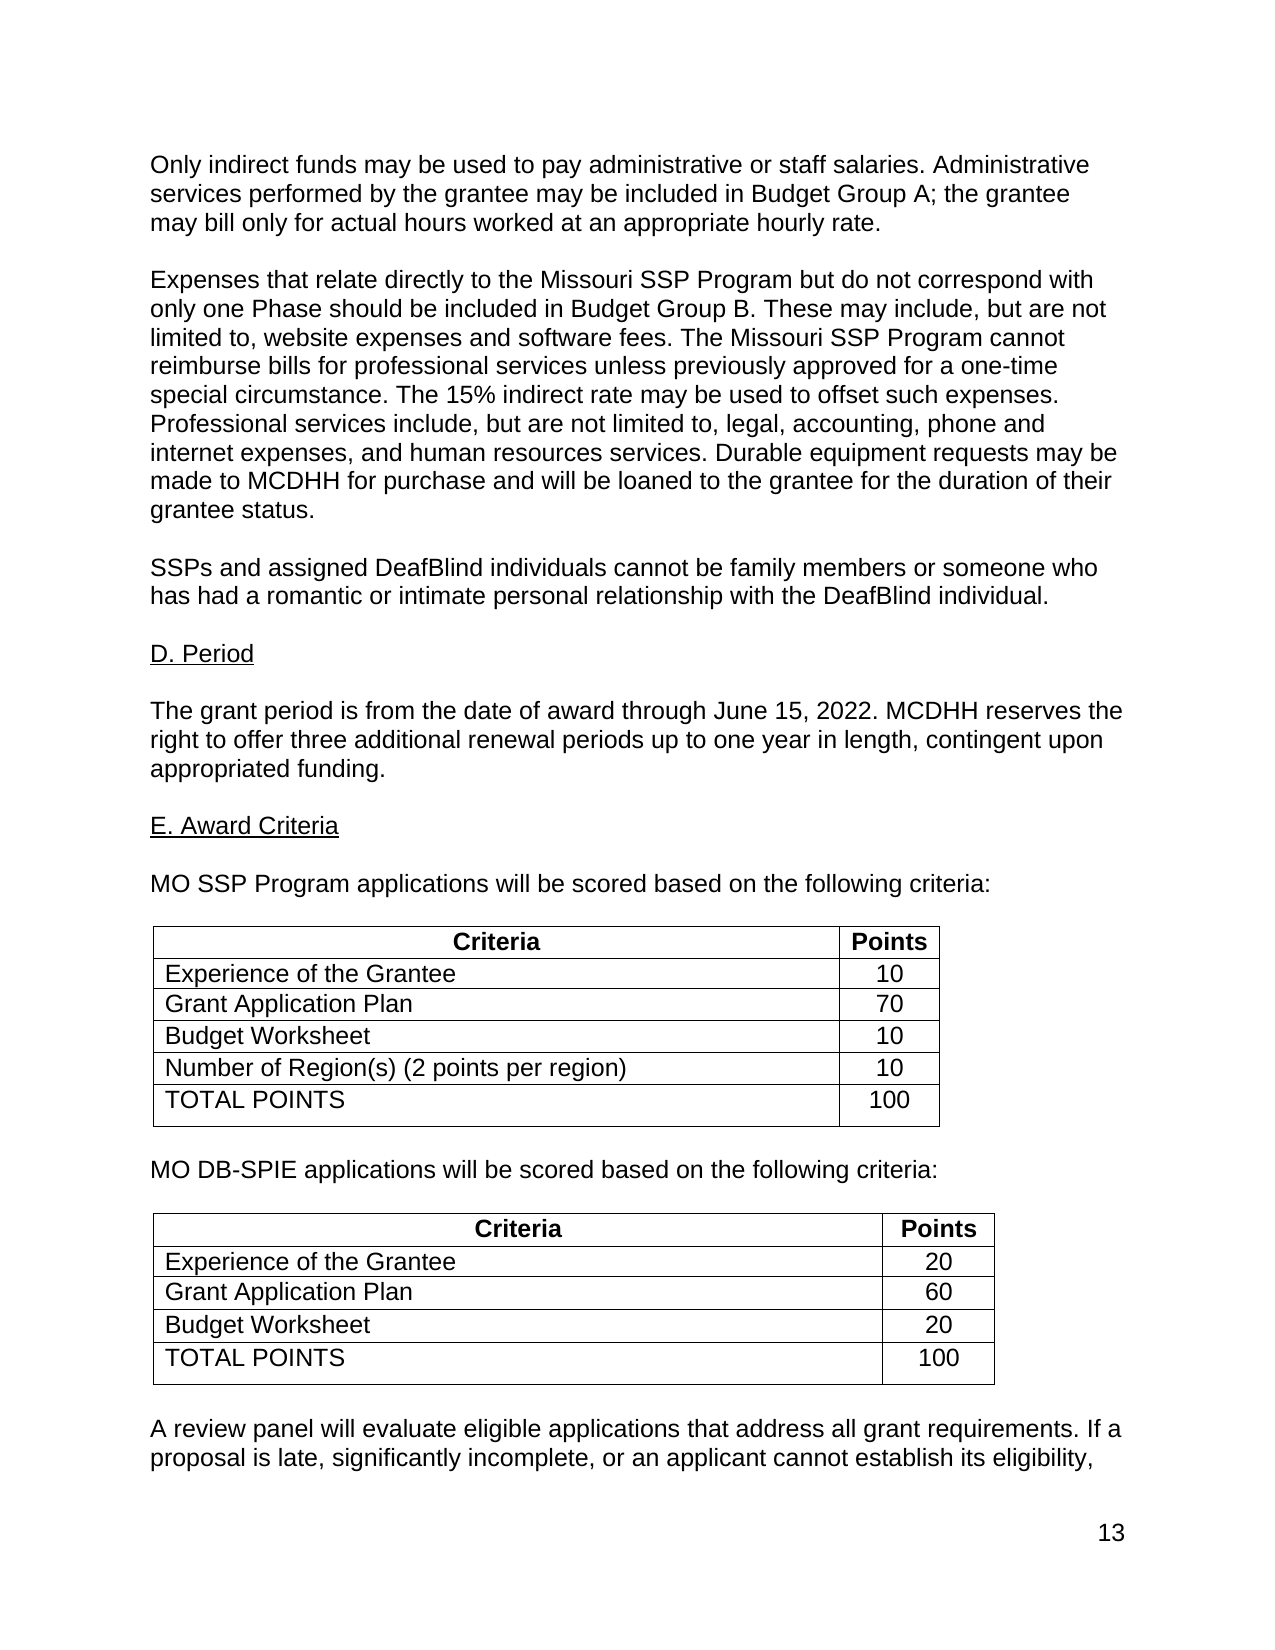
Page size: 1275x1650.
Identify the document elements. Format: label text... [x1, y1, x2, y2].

table_header Points [840, 927, 939, 958]
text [150, 1414, 1125, 1471]
table_cell 100 [840, 1085, 939, 1126]
text SSPs and assigned DeafBlind individuals cannot be family members or someone who has had a romantic or intimate personal relationship with the DeafBlind individual. [150, 552, 1125, 610]
table_cell 60 [883, 1277, 994, 1309]
table_header Points [883, 1214, 994, 1246]
text Expenses that relate directly to the Missouri SSP Program but do not correspond with only one Phase should be included in Budget Group B. These may include, but are not limited to, website expenses and software fees. The Missouri SSP Program cannot reimburse bills for professional services unless previously approved for a one-time special circumstance. The 15% indirect rate may be used to offset such expenses. Professional services include, but are not limited to, legal, accounting, phone and internet expenses, and human resources services. Durable equipment requests may be made to MCDHH for purchase and will be loaned to the grantee for the duration of their grantee status. [150, 265, 1125, 524]
table_cell Experience of the Grantee [154, 1247, 882, 1276]
table_cell 20 [883, 1310, 994, 1342]
table_cell TOTAL POINTS [154, 1085, 839, 1126]
table_cell 70 [840, 989, 939, 1020]
table_cell Budget Worksheet [154, 1021, 839, 1052]
table_cell 10 [840, 1053, 939, 1084]
text MO DB-SPIE applications will be scored based on the following criteria: [150, 1155, 1125, 1184]
table_header Criteria [154, 1214, 882, 1246]
table_cell 100 [883, 1343, 994, 1384]
table_header Criteria [154, 927, 839, 958]
text E. Award Criteria [150, 811, 1125, 840]
table_cell Grant Application Plan [154, 1277, 882, 1309]
table_cell 10 [840, 959, 939, 988]
text D. Period [150, 639, 1125, 667]
text Only indirect funds may be used to pay administrative or staff salaries. Administrative services performed by the grantee may be included in Budget Group A; the grantee may bill only for actual hours worked at an appropriate hourly rate. [150, 150, 1125, 236]
table_cell Grant Application Plan [154, 989, 839, 1020]
table_cell Number of Region(s) (2 points per region) [154, 1053, 839, 1084]
table_cell Experience of the Grantee [154, 959, 839, 988]
table_cell Budget Worksheet [154, 1310, 882, 1342]
text MO SSP Program applications will be scored based on the following criteria: [150, 869, 1125, 897]
table_cell TOTAL POINTS [154, 1343, 882, 1384]
text The grant period is from the date of award through June 15, 2022. MCDHH reserves the right to offer three additional renewal periods up to one year in length, contingent upon appropriated funding. [150, 696, 1125, 782]
table_cell 20 [883, 1247, 994, 1276]
table_cell 10 [840, 1021, 939, 1052]
